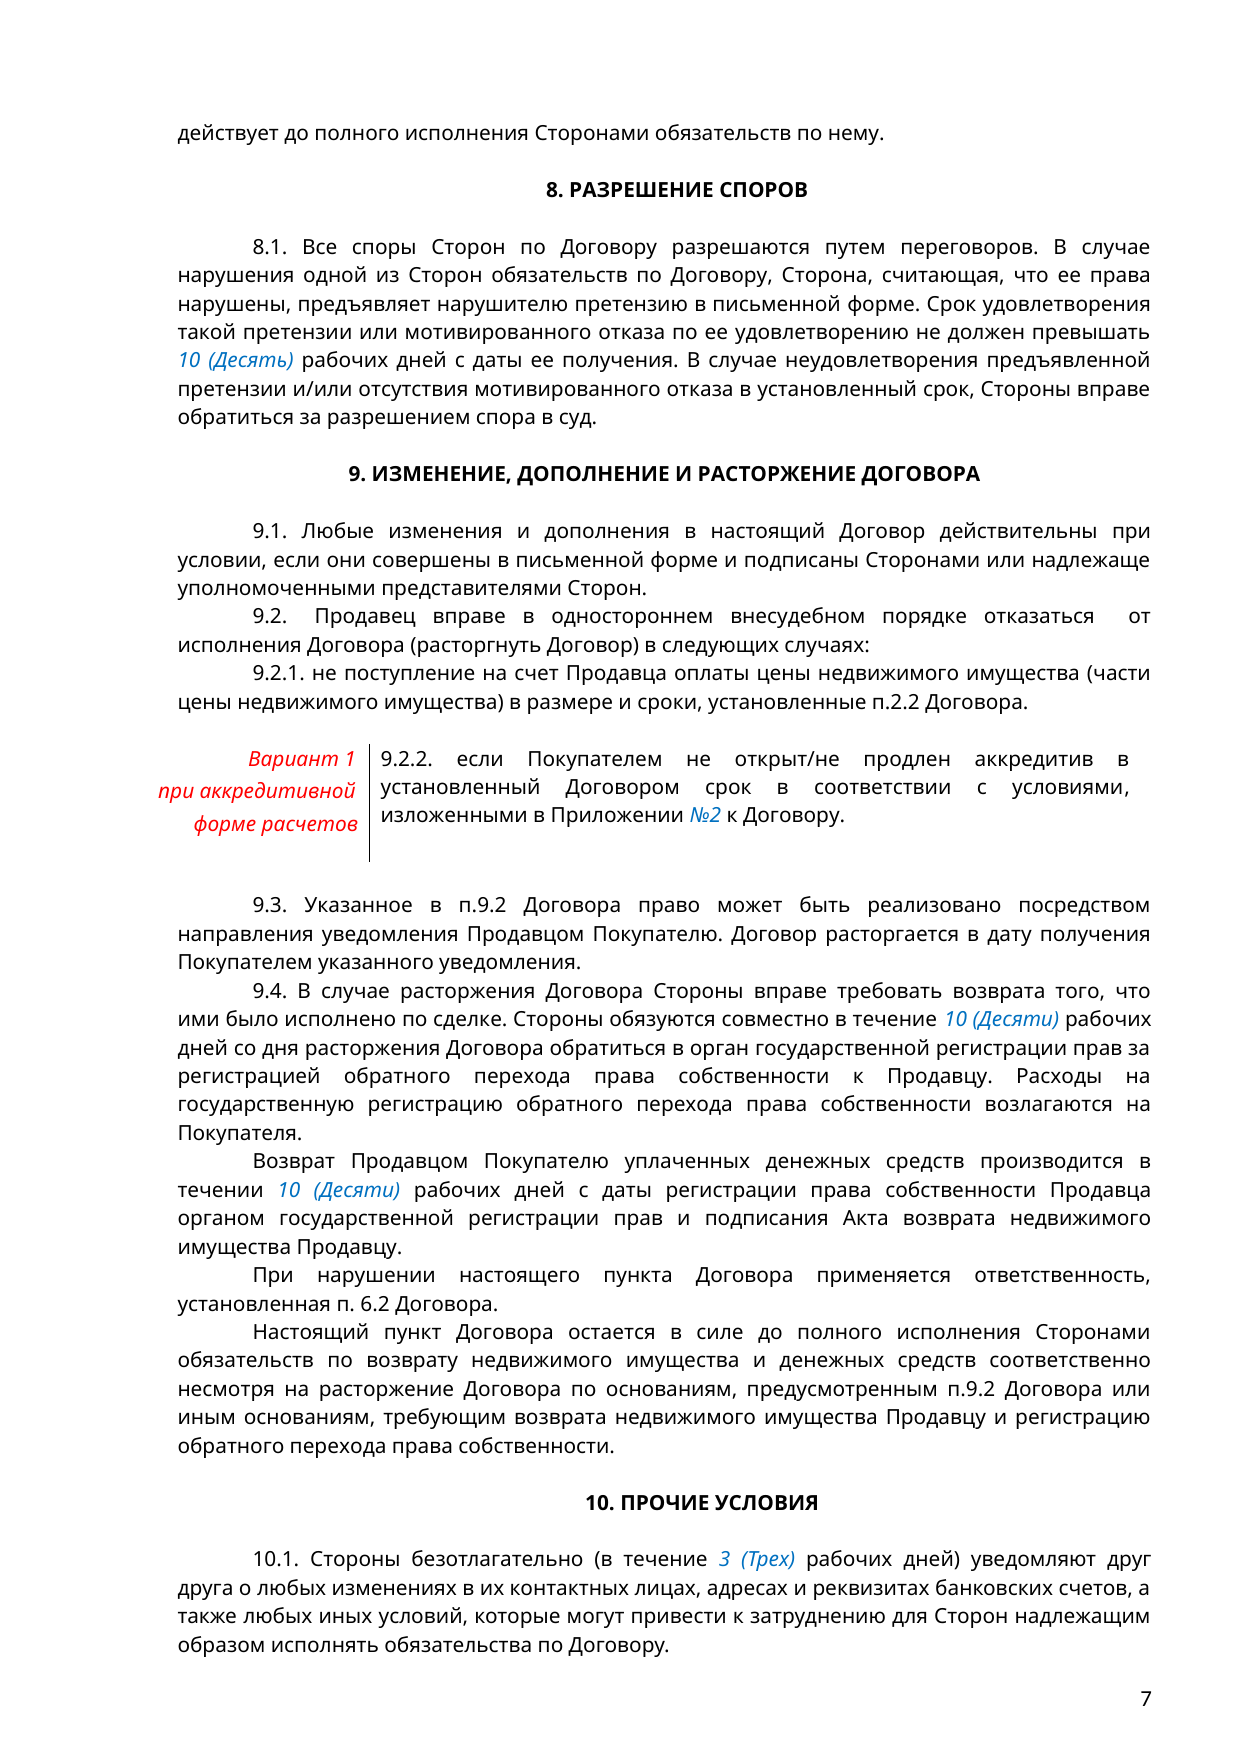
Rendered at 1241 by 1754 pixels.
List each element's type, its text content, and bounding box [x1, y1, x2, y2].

text 9.4. В случае расторжения Договора Стороны вправе требовать возврата того, что ими было исполнено по сделке. Стороны обязуются совместно в течение 10 (Десяти) рабочих дней со дня расторжения Договора обратиться в орган государственной регистрации прав за регистрацией обратного перехода права собственности к Продавцу. Расходы на государственную регистрацию обратного перехода права собственности возлагаются на Покупателя. [177, 976, 1152, 1146]
text 10.1. Стороны безотлагательно (в течение 3 (Трех) рабочих дней) уведомляют друг друга о любых изменениях в их контактных лицах, адресах и реквизитах банковских счетов, а также любых иных условий, которые могут привести к затруднению для Сторон надлежащим образом исполнять обязательства по Договору. [177, 1544, 1152, 1658]
text 9.2.1. не поступление на счет Продавца оплаты цены недвижимого имущества (части цены недвижимого имущества) в размере и сроки, установленные п.2.2 Договора. [177, 658, 1152, 715]
text При нарушении настоящего пункта Договора применяется ответственность, установленная п. 6.2 Договора. [177, 1260, 1152, 1317]
text 9.3. Указанное в п.9.2 Договора право может быть реализовано посредством направления уведомления Продавцом Покупателю. Договор расторгается в дату получения Покупателем указанного уведомления. [177, 891, 1152, 976]
text 8.1. Все споры Сторон по Договору разрешаются путем переговоров. В случае нарушения одной из Сторон обязательств по Договору, Сторона, считающая, что ее права нарушены, предъявляет нарушителю претензию в письменной форме. Срок удовлетворения такой претензии или мотивированного отказа по ее удовлетворению не должен превышать 10 (Десять) рабочих дней с даты ее получения. В случае неудовлетворения предъявленной претензии и/или отсутствия мотивированного отказа в установленный срок, Стороны вправе обратиться за разрешением спора в суд. [177, 232, 1152, 431]
table_header 9.2.2. если Покупателем не открыт/не продлен аккредитив в установленный Договором срок в соответствии с условиями, изложенными в Приложении №2 к Договору. [370, 744, 1141, 862]
table_header Вариант 1 при аккредитивной форме расчетов [144, 744, 369, 862]
text 9.1. Любые изменения и дополнения в настоящий Договор действительны при условии, если они совершены в письменной форме и подписаны Сторонами или надлежаще уполномоченными представителями Сторон. [177, 516, 1152, 602]
text Возврат Продавцом Покупателю уплаченных денежных средств производится в течении 10 (Десяти) рабочих дней с даты регистрации права собственности Продавца органом государственной регистрации прав и подписания Акта возврата недвижимого имущества Продавцу. [177, 1146, 1152, 1260]
text Настоящий пункт Договора остается в силе до полного исполнения Сторонами обязательств по возврату недвижимого имущества и денежных средств соответственно несмотря на расторжение Договора по основаниям, предусмотренным п.9.2 Договора или иным основаниям, требующим возврата недвижимого имущества Продавцу и регистрацию обратного перехода права собственности. [177, 1317, 1152, 1459]
text 9.2. Продавец вправе в одностороннем внесудебном порядке отказаться от исполнения Договора (расторгнуть Договор) в следующих случаях: [177, 602, 1152, 658]
text 10. ПРОЧИЕ УСЛОВИЯ [177, 1488, 1152, 1516]
text 9. ИЗМЕНЕНИЕ, ДОПОЛНЕНИЕ И РАСТОРЖЕНИЕ ДОГОВОРА [177, 459, 1152, 488]
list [177, 118, 1152, 147]
text 8. РАЗРЕШЕНИЕ СПОРОВ [177, 175, 1147, 203]
